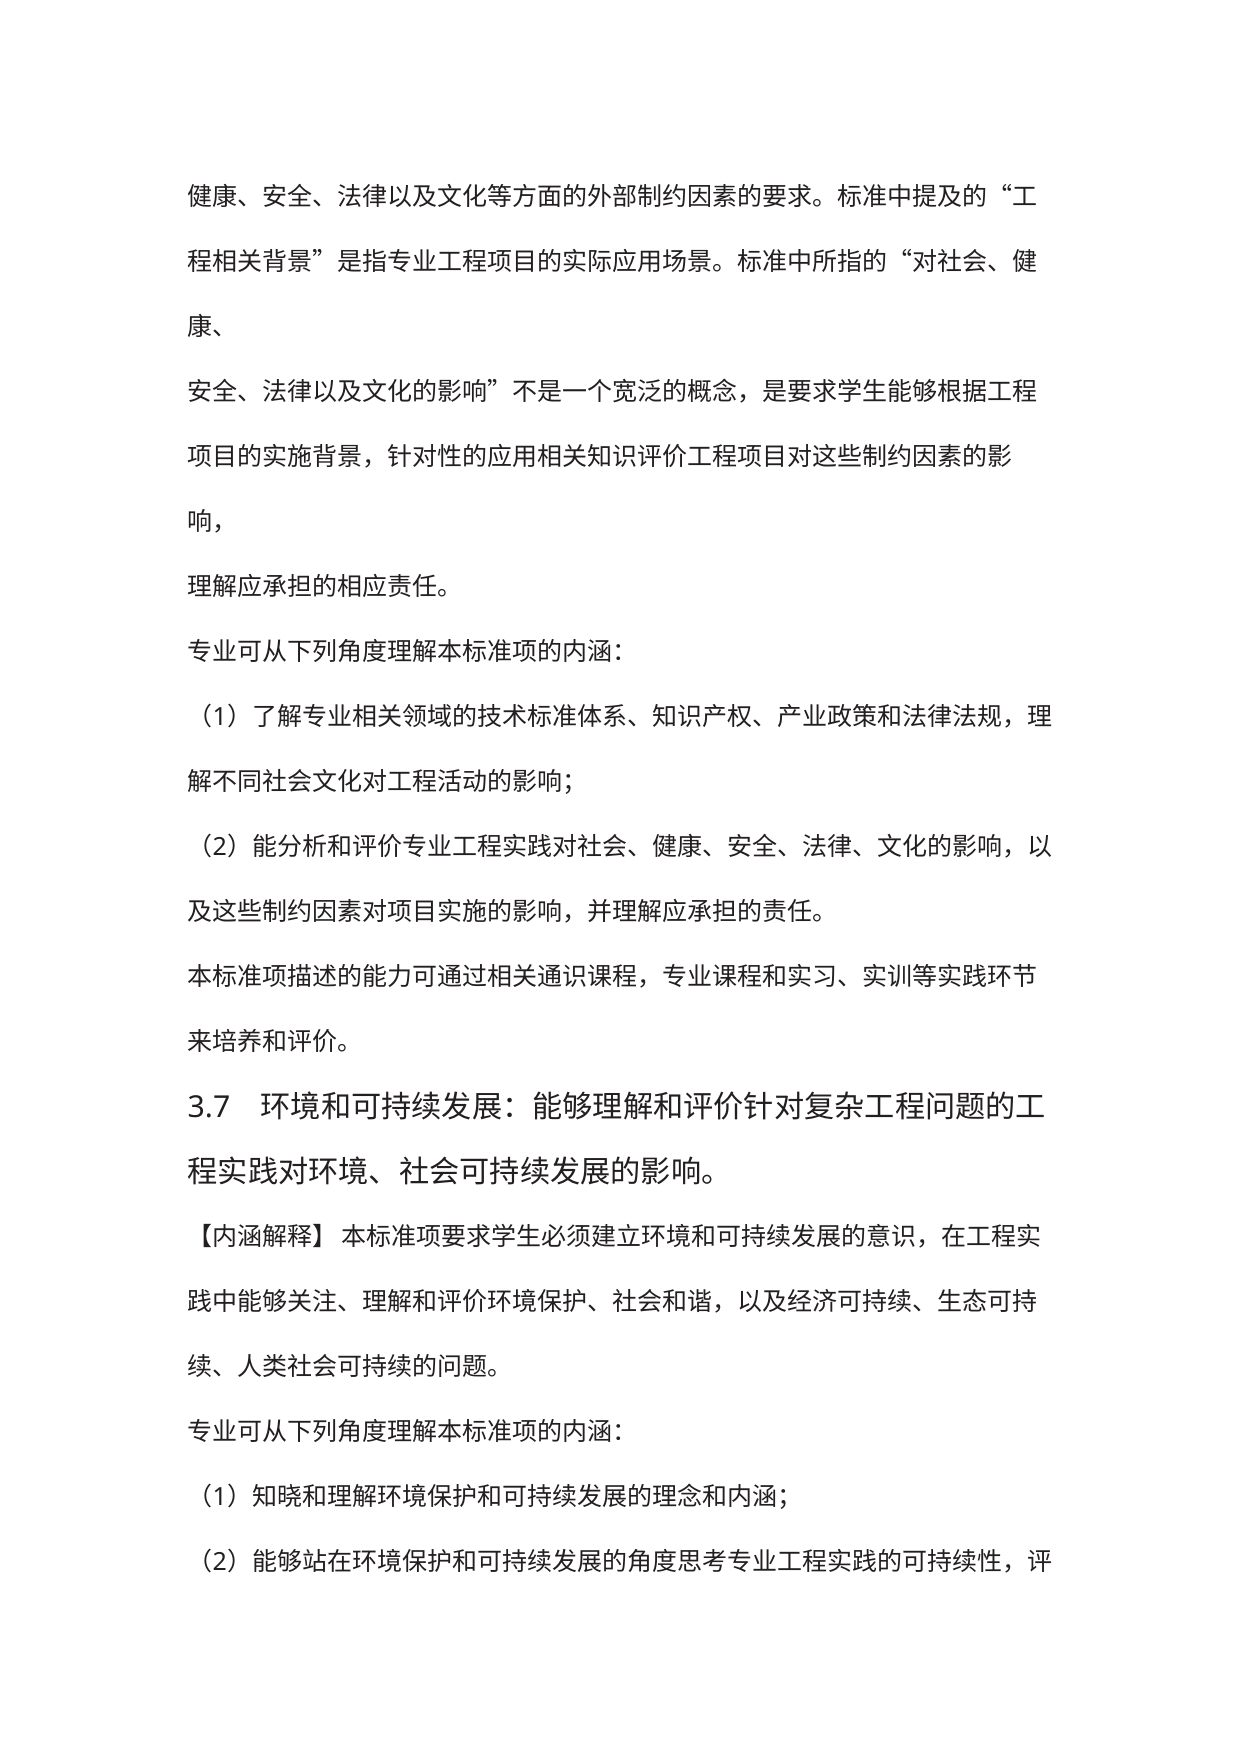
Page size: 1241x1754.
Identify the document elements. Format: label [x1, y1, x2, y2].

table_cell [188, 162, 1053, 1592]
